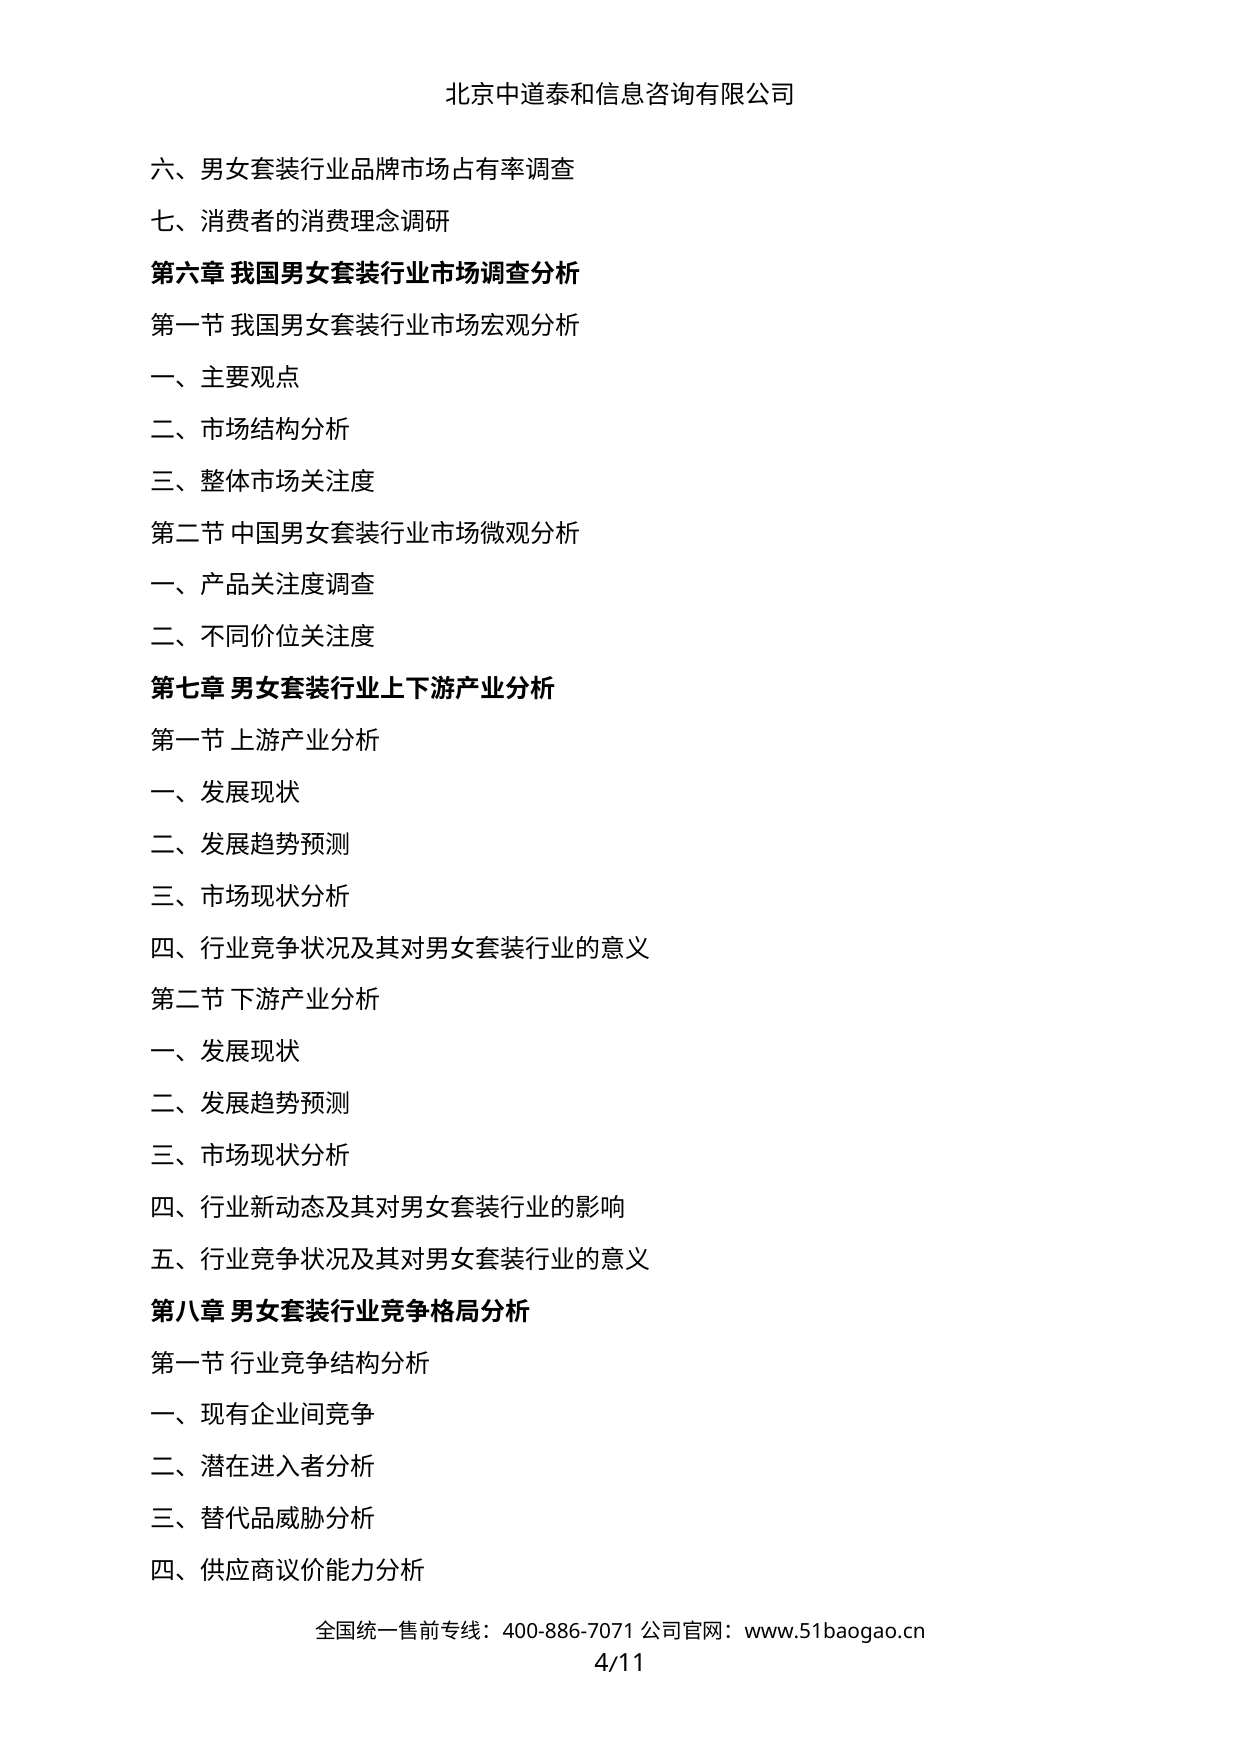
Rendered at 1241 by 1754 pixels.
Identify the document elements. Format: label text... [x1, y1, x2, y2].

text 第八章 男女套装行业竞争格局分析 [150, 1291, 1090, 1327]
text 第一节 我国男女套装行业市场宏观分析 [150, 306, 1090, 342]
text 一、现有企业间竞争 [150, 1395, 1090, 1431]
text 七、消费者的消费理念调研 [150, 202, 1090, 238]
text 四、行业竞争状况及其对男女套装行业的意义 [150, 928, 1090, 964]
text 五、行业竞争状况及其对男女套装行业的意义 [150, 1239, 1090, 1276]
text 一、主要观点 [150, 357, 1090, 394]
text 三、替代品威胁分析 [150, 1499, 1090, 1535]
text 三、市场现状分析 [150, 1136, 1090, 1172]
text 二、发展趋势预测 [150, 1084, 1090, 1120]
text 第二节 下游产业分析 [150, 980, 1090, 1016]
text 一、发展现状 [150, 1032, 1090, 1068]
text 三、市场现状分析 [150, 876, 1090, 912]
text 二、潜在进入者分析 [150, 1447, 1090, 1483]
text 第一节 行业竞争结构分析 [150, 1343, 1090, 1379]
text 二、市场结构分析 [150, 409, 1090, 446]
text 三、整体市场关注度 [150, 461, 1090, 497]
text 一、发展现状 [150, 772, 1090, 809]
text 四、供应商议价能力分析 [150, 1551, 1090, 1587]
text 二、发展趋势预测 [150, 824, 1090, 861]
text 第二节 中国男女套装行业市场微观分析 [150, 513, 1090, 549]
text 六、男女套装行业品牌市场占有率调查 [150, 150, 1090, 186]
text 一、产品关注度调查 [150, 565, 1090, 601]
text 四、行业新动态及其对男女套装行业的影响 [150, 1187, 1090, 1224]
text 第七章 男女套装行业上下游产业分析 [150, 669, 1090, 705]
text 二、不同价位关注度 [150, 617, 1090, 653]
text 第一节 上游产业分析 [150, 721, 1090, 757]
text 第六章 我国男女套装行业市场调查分析 [150, 254, 1090, 290]
